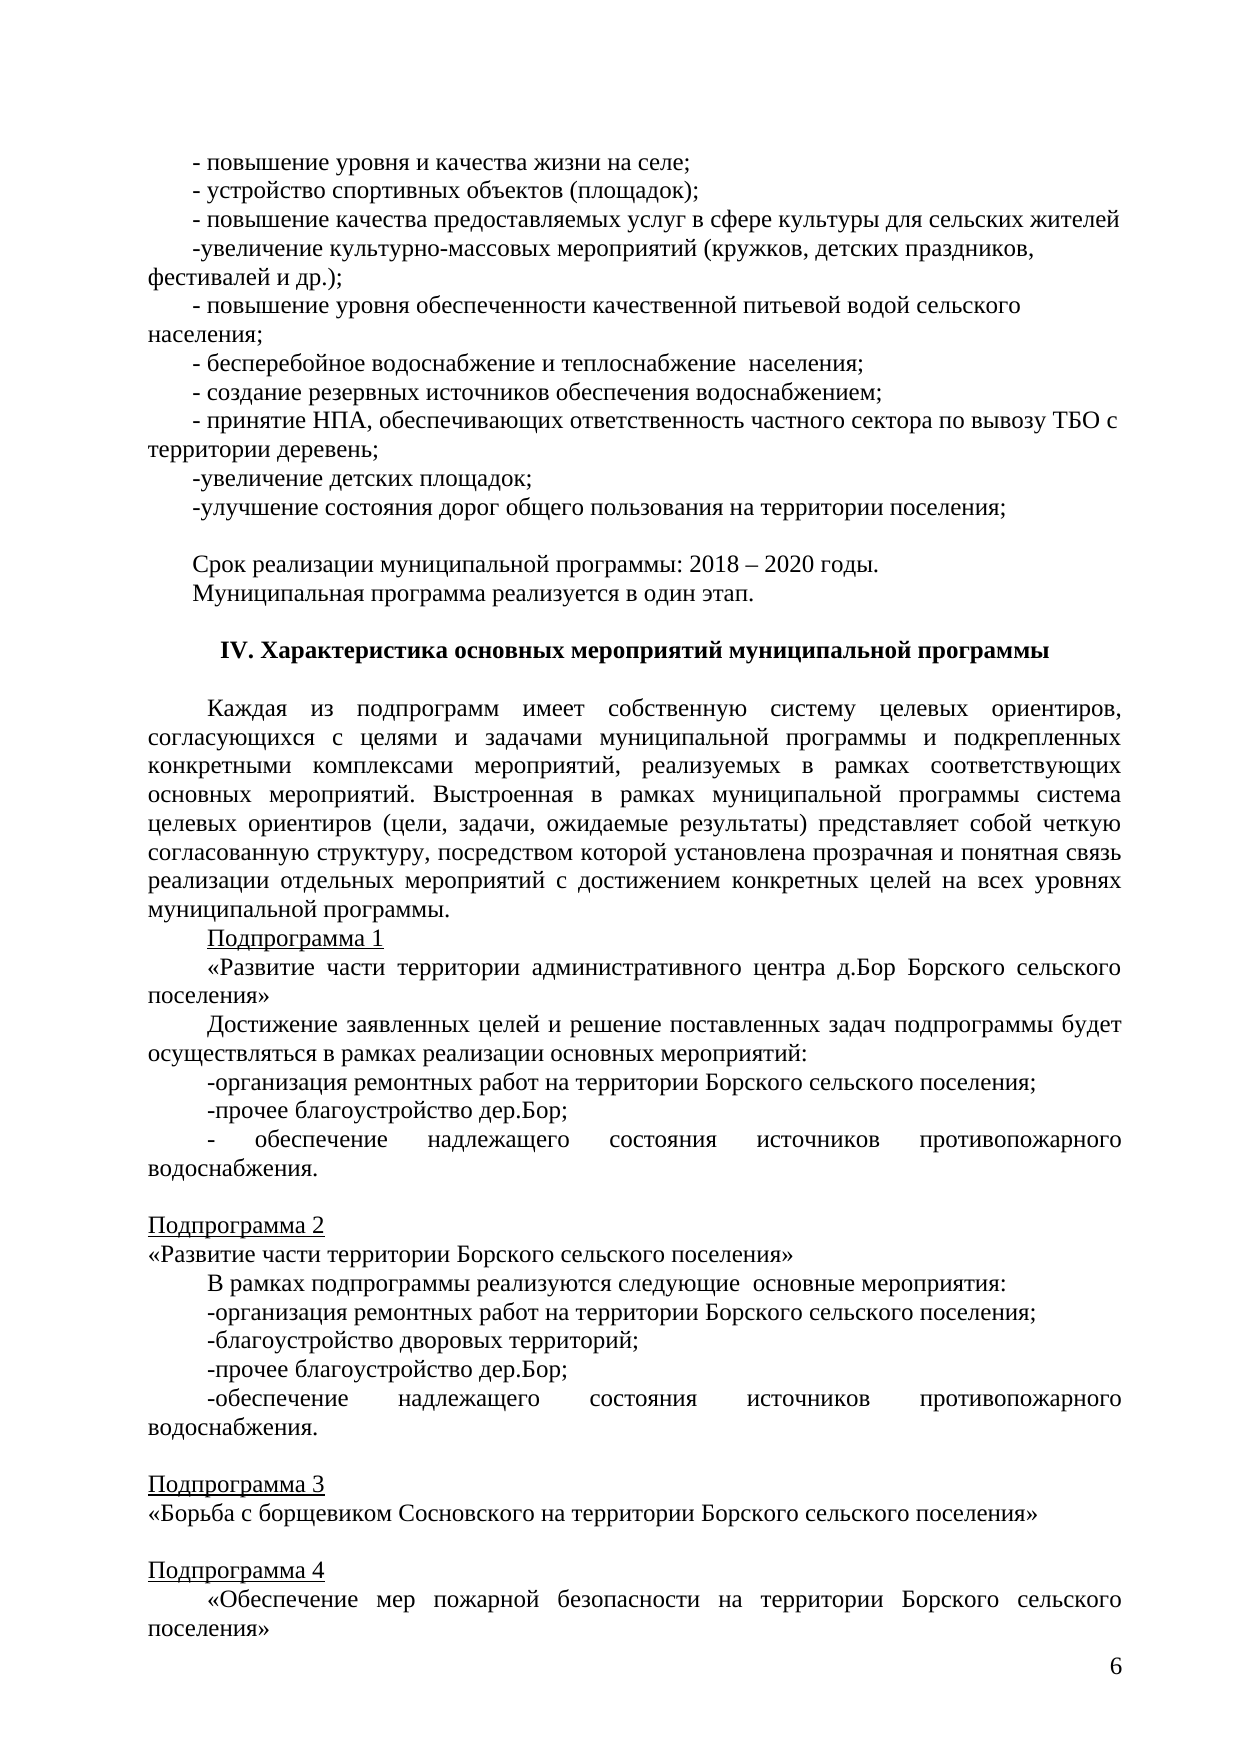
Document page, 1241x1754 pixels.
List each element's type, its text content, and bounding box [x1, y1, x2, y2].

text «Борьба с борщевиком Сосновского на территории Борского сельского поселения» [148, 1498, 1122, 1527]
text - принятие НПА, обеспечивающих ответственность частного сектора по вывозу ТБО с территории деревень; [148, 406, 1122, 463]
text «Обеспечение мер пожарной безопасности на территории Борского сельского поселения» [148, 1584, 1122, 1642]
text Муниципальная программа реализуется в один этап. [148, 578, 1122, 607]
text -прочее благоустройство дер.Бор; [148, 1354, 1122, 1383]
text Срок реализации муниципальной программы: 2018 – 2020 годы. [148, 549, 1122, 578]
text Каждая из подпрограмм имеет собственную систему целевых ориентиров, согласующихся с целями и задачами муниципальной программы и подкрепленных конкретными комплексами мероприятий, реализуемых в рамках соответствующих основных мероприятий. Выстроенная в рамках муниципальной программы система целевых ориентиров (цели, задачи, ожидаемые результаты) представляет собой четкую согласованную структуру, посредством которой установлена прозрачная и понятная связь реализации отдельных мероприятий с достижением конкретных целей на всех уровнях муниципальной программы. [148, 693, 1122, 923]
text - создание резервных источников обеспечения водоснабжением; [148, 377, 1122, 406]
text -организация ремонтных работ на территории Борского сельского поселения; [148, 1297, 1122, 1326]
text -благоустройство дворовых территорий; [148, 1326, 1122, 1354]
text - повышение уровня и качества жизни на селе; [148, 147, 1122, 176]
text Подпрограмма 4 [148, 1556, 1122, 1584]
text - повышение уровня обеспеченности качественной питьевой водой сельского населения; [148, 291, 1122, 348]
text Подпрограмма 3 [148, 1469, 1122, 1498]
text Подпрограмма 2 [148, 1211, 1122, 1239]
text -увеличение детских площадок; [148, 463, 1122, 492]
text - обеспечение надлежащего состояния источников противопожарного водоснабжения. [148, 1124, 1122, 1182]
text В рамках подпрограммы реализуются следующие основные мероприятия: [148, 1268, 1122, 1297]
text - бесперебойное водоснабжение и теплоснабжение населения; [148, 348, 1122, 377]
text - устройство спортивных объектов (площадок); [148, 176, 1122, 204]
text -организация ремонтных работ на территории Борского сельского поселения; [148, 1067, 1122, 1096]
text IV. Характеристика основных мероприятий муниципальной программы [148, 636, 1122, 664]
text -увеличение культурно-массовых мероприятий (кружков, детских праздников, фестивалей и др.); [148, 233, 1122, 291]
text Подпрограмма 1 [148, 923, 1122, 952]
text «Развитие части территории административного центра д.Бор Борского сельского поселения» [148, 952, 1122, 1009]
text -обеспечение надлежащего состояния источников противопожарного водоснабжения. [148, 1383, 1122, 1441]
text Достижение заявленных целей и решение поставленных задач подпрограммы будет осуществляться в рамках реализации основных мероприятий: [148, 1009, 1122, 1067]
text -прочее благоустройство дер.Бор; [148, 1096, 1122, 1124]
text «Развитие части территории Борского сельского поселения» [148, 1239, 1122, 1268]
text -улучшение состояния дорог общего пользования на территории поселения; [148, 492, 1122, 521]
text - повышение качества предоставляемых услуг в сфере культуры для сельских жителей [148, 204, 1122, 233]
